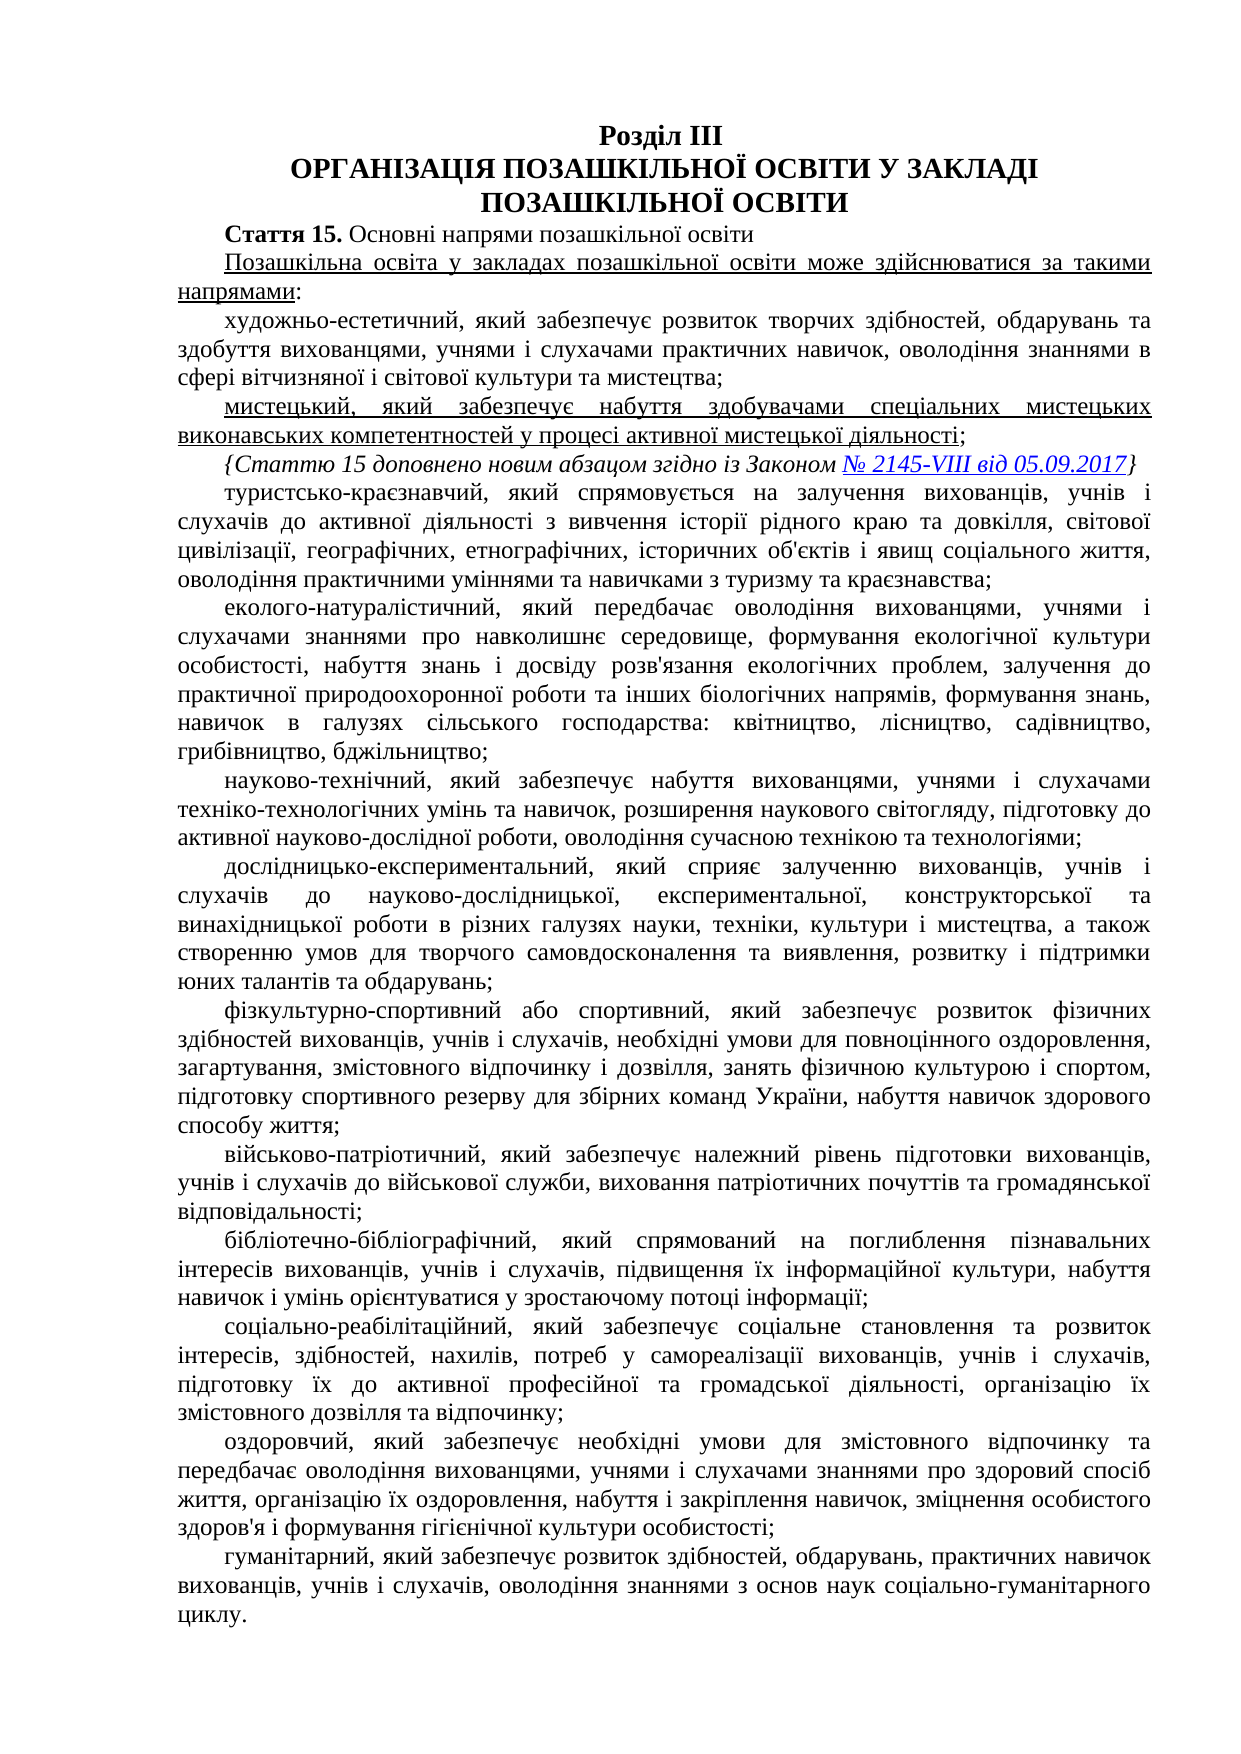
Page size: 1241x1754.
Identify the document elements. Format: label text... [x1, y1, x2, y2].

text Розділ III ОРГАНІЗАЦІЯ ПОЗАШКІЛЬНОЇ ОСВІТИ У ЗАКЛАДІ ПОЗАШКІЛЬНОЇ ОСВІТИ [224, 118, 1105, 219]
text фізкультурно-спортивний або спортивний, який забезпечує розвиток фізичних здібностей вихованців, учнів і слухачів, необхідні умови для повноцінного оздоровлення, загартування, змістовного відпочинку і дозвілля, занять фізичною культурою і спортом, підготовку спортивного резерву для збірних команд України, набуття навичок здорового способу життя; [177, 995, 1152, 1139]
text мистецький, який забезпечує набуття здобувачами спеціальних мистецьких виконавських компетентностей у процесі активної мистецької діяльності; [177, 391, 1152, 449]
text дослідницько-експериментальний, який сприяє залученню вихованців, учнів і слухачів до науково-дослідницької, експериментальної, конструкторської та винахідницької роботи в різних галузях науки, техніки, культури і мистецтва, а також створенню умов для творчого самовдосконалення та виявлення, розвитку і підтримки юних талантів та обдарувань; [177, 851, 1152, 995]
text військово-патріотичний, який забезпечує належний рівень підготовки вихованців, учнів і слухачів до військової служби, виховання патріотичних почуттів та громадянської відповідальності; [177, 1139, 1152, 1225]
text Стаття 15. Основні напрями позашкільної освіти [177, 219, 1152, 247]
text бібліотечно-бібліографічний, який спрямований на поглиблення пізнавальних інтересів вихованців, учнів і слухачів, підвищення їх інформаційної культури, набуття навичок і умінь орієнтуватися у зростаючому потоці інформації; [177, 1225, 1152, 1311]
text соціально-реабілітаційний, який забезпечує соціальне становлення та розвиток інтересів, здібностей, нахилів, потреб у самореалізації вихованців, учнів і слухачів, підготовку їх до активної професійної та громадської діяльності, організацію їх змістовного дозвілля та відпочинку; [177, 1311, 1152, 1426]
text {Статтю 15 доповнено новим абзацом згідно із Законом № 2145-VIII від 05.09.2017} [177, 449, 1152, 477]
text гуманітарний, який забезпечує розвиток здібностей, обдарувань, практичних навичок вихованців, учнів і слухачів, оволодіння знаннями з основ наук соціально-гуманітарного циклу. [177, 1541, 1152, 1627]
text Позашкільна освіта у закладах позашкільної освіти може здійснюватися за такими напрямами: [177, 247, 1152, 305]
text оздоровчий, який забезпечує необхідні умови для змістовного відпочинку та передбачає оволодіння вихованцями, учнями і слухачами знаннями про здоровий спосіб життя, організацію їх оздоровлення, набуття і закріплення навичок, зміцнення особистого здоров'я і формування гігієнічної культури особистості; [177, 1426, 1152, 1541]
text еколого-натуралістичний, який передбачає оволодіння вихованцями, учнями і слухачами знаннями про навколишнє середовище, формування екологічної культури особистості, набуття знань і досвіду розв'язання екологічних проблем, залучення до практичної природоохоронної роботи та інших біологічних напрямів, формування знань, навичок в галузях сільського господарства: квітництво, лісництво, садівництво, грибівництво, бджільництво; [177, 592, 1152, 765]
text художньо-естетичний, який забезпечує розвиток творчих здібностей, обдарувань та здобуття вихованцями, учнями і слухачами практичних навичок, оволодіння знаннями в сфері вітчизняної і світової культури та мистецтва; [177, 305, 1152, 391]
text науково-технічний, який забезпечує набуття вихованцями, учнями і слухачами техніко-технологічних умінь та навичок, розширення наукового світогляду, підготовку до активної науково-дослідної роботи, оволодіння сучасною технікою та технологіями; [177, 765, 1152, 851]
text туристсько-краєзнавчий, який спрямовується на залучення вихованців, учнів і слухачів до активної діяльності з вивчення історії рідного краю та довкілля, світової цивілізації, географічних, етнографічних, історичних об'єктів і явищ соціального життя, оволодіння практичними уміннями та навичками з туризму та краєзнавства; [177, 477, 1152, 592]
